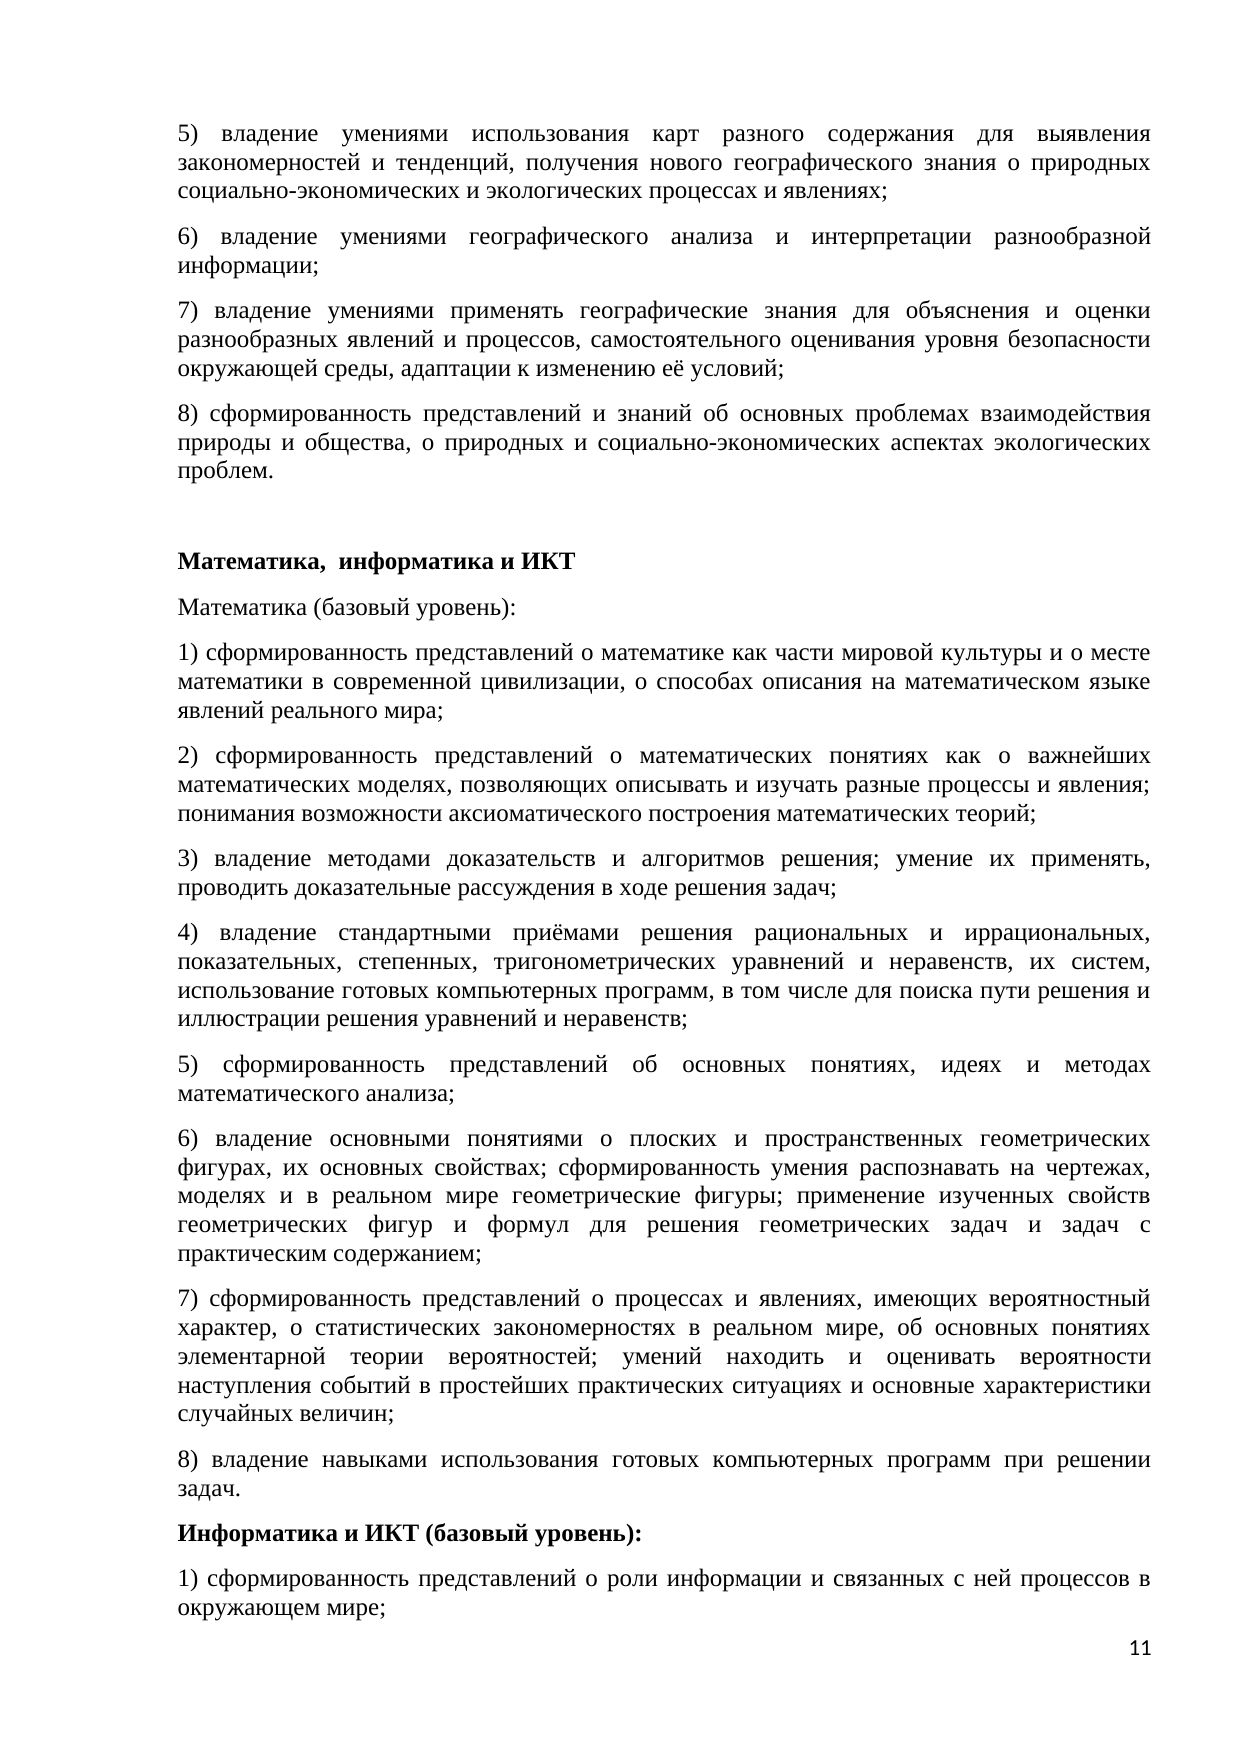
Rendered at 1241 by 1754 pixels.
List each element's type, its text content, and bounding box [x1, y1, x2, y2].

text 7) сформированность представлений о процессах и явлениях, имеющих вероятностный характер, о статистических закономерностях в реальном мире, об основных понятиях элементарной теории вероятностей; умений находить и оценивать вероятности наступления событий в простейших практических ситуациях и основные характеристики случайных величин; [177, 1283, 1152, 1427]
text 8) владение навыками использования готовых компьютерных программ при решении задач. [177, 1444, 1152, 1501]
text 4) владение стандартными приёмами решения рациональных и иррациональных, показательных, степенных, тригонометрических уравнений и неравенств, их систем, использование готовых компьютерных программ, в том числе для поиска пути решения и иллюстрации решения уравнений и неравенств; [177, 917, 1152, 1032]
text 8) сформированность представлений и знаний об основных проблемах взаимодействия природы и общества, о природных и социально-экономических аспектах экологических проблем. [177, 398, 1152, 484]
text 6) владение умениями географического анализа и интерпретации разнообразной информации; [177, 221, 1152, 278]
text 3) владение методами доказательств и алгоритмов решения; умение их применять, проводить доказательные рассуждения в ходе решения задач; [177, 843, 1152, 901]
text 5) владение умениями использования карт разного содержания для выявления закономерностей и тенденций, получения нового географического знания о природных социально-экономических и экологических процессах и явлениях; [177, 118, 1152, 204]
text 7) владение умениями применять географические знания для объяснения и оценки разнообразных явлений и процессов, самостоятельного оценивания уровня безопасности окружающей среды, адаптации к изменению её условий; [177, 295, 1152, 381]
text Математика (базовый уровень): [177, 592, 1152, 621]
text 1) сформированность представлений о роли информации и связанных с ней процессов в окружающем мире; [177, 1563, 1152, 1621]
text 5) сформированность представлений об основных понятиях, идеях и методах математического анализа; [177, 1049, 1152, 1106]
text 6) владение основными понятиями о плоских и пространственных геометрических фигурах, их основных свойствах; сформированность умения распознавать на чертежах, моделях и в реальном мире геометрические фигуры; применение изученных свойств геометрических фигур и формул для решения геометрических задач и задач с практическим содержанием; [177, 1123, 1152, 1267]
text 2) сформированность представлений о математических понятиях как о важнейших математических моделях, позволяющих описывать и изучать разные процессы и явления; понимания возможности аксиоматического построения математических теорий; [177, 740, 1152, 826]
text Математика, информатика и ИКТ [177, 546, 1152, 575]
text 1) сформированность представлений о математике как части мировой культуры и о месте математики в современной цивилизации, о способах описания на математическом языке явлений реального мира; [177, 637, 1152, 723]
text Информатика и ИКТ (базовый уровень): [177, 1518, 1152, 1547]
